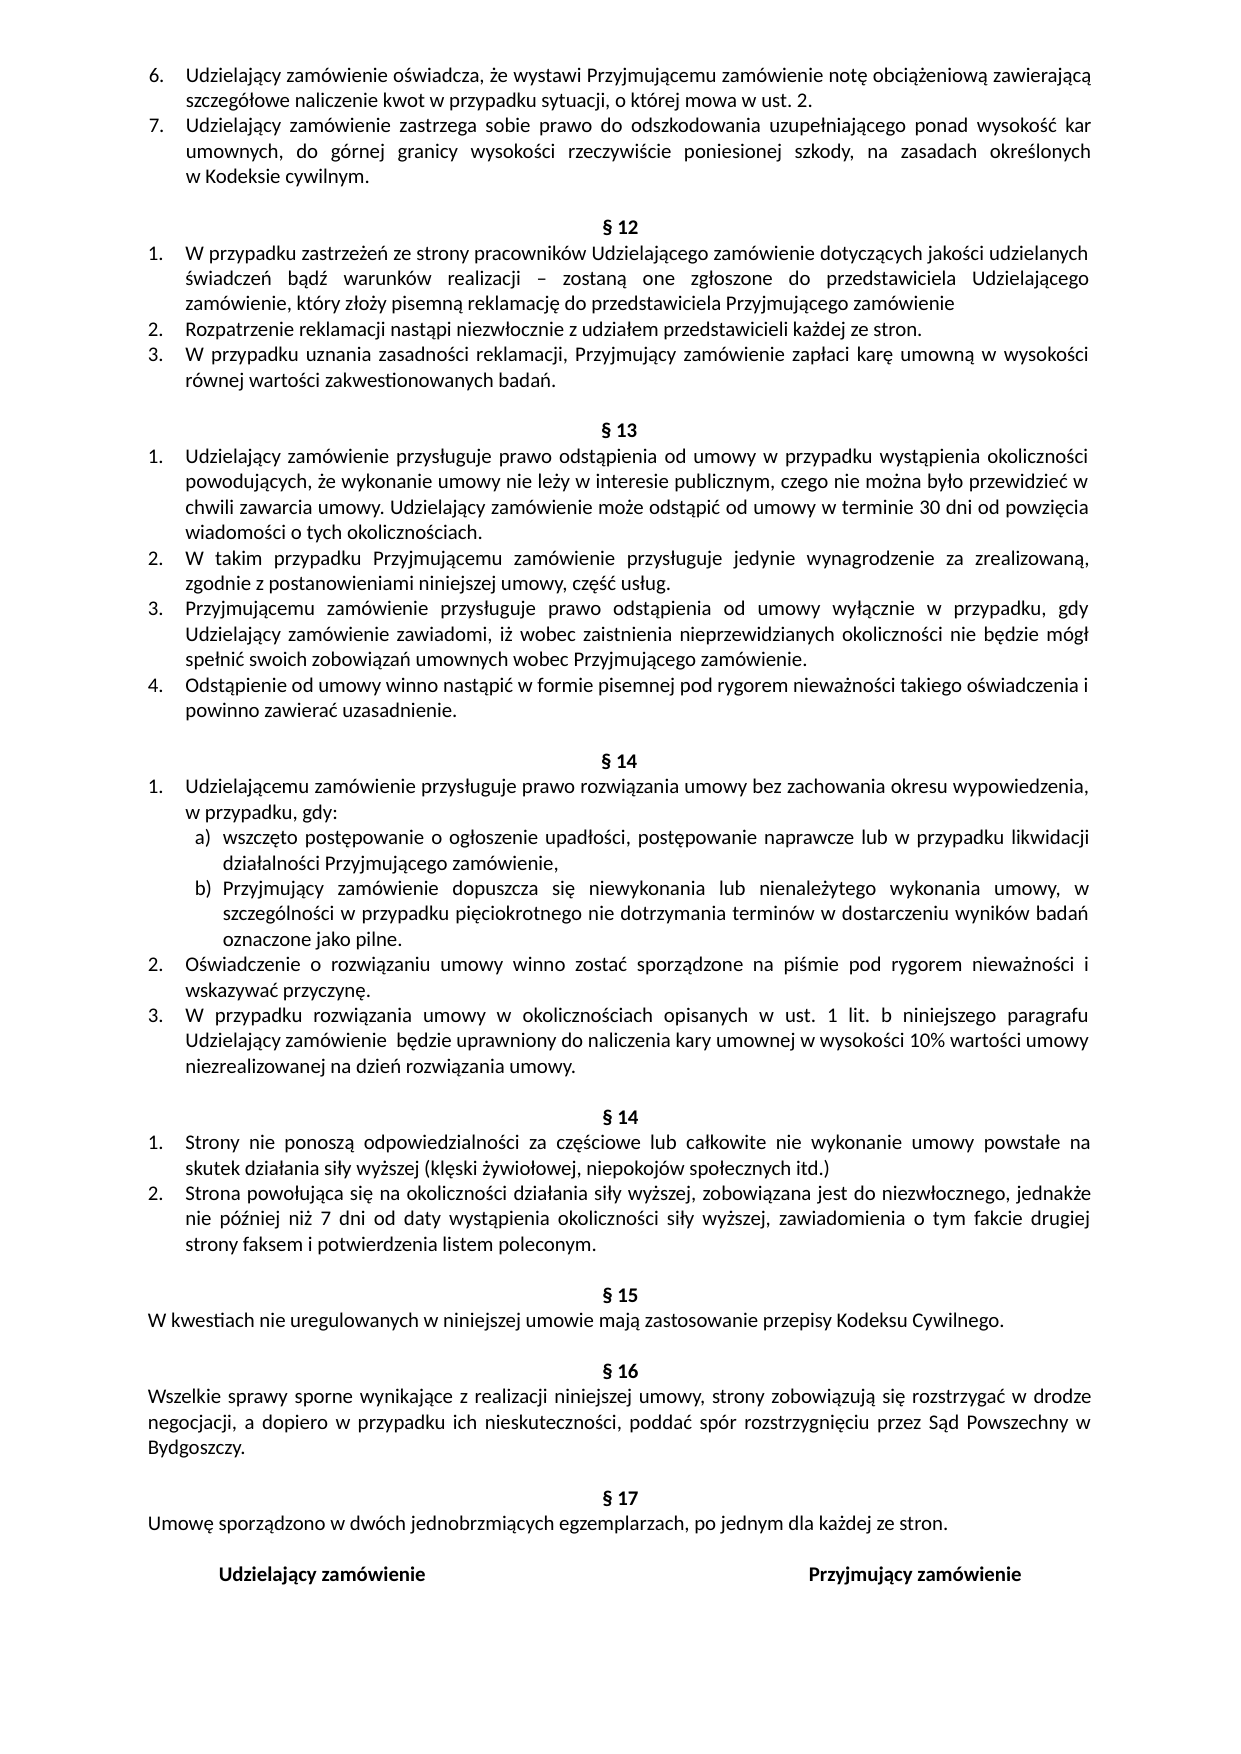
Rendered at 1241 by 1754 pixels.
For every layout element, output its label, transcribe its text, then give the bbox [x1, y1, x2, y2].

text § 13 [148, 418, 1090, 443]
list W przypadku uznania zasadności reklamacji, Przyjmujący zamówienie zapłaci karę umowną w wysokości równej wartości zakwestionowanych badań. [148, 341, 1090, 392]
text § 16 [148, 1358, 1092, 1383]
text § 17 [148, 1485, 1092, 1511]
text § 14 [148, 1104, 1092, 1129]
list W przypadku zastrzeżeń ze strony pracowników Udzielającego zamówienie dotyczących jakości udzielanych świadczeń bądź warunków realizacji – zostaną one zgłoszone do przedstawiciela Udzielającego zamówienie, który złoży pisemną reklamację do przedstawiciela Przyjmującego zamówienie [148, 240, 1090, 316]
list Odstąpienie od umowy winno nastąpić w formie pisemnej pod rygorem nieważności takiego oświadczenia i powinno zawierać uzasadnienie. [148, 672, 1090, 723]
list Udzielającemu zamówienie przysługuje prawo rozwiązania umowy bez zachowania okresu wypowiedzenia, w przypadku, gdy: [148, 773, 1090, 824]
list wszczęto postępowanie o ogłoszenie upadłości, postępowanie naprawcze lub w przypadku likwidacji działalności Przyjmującego zamówienie, [194, 824, 1090, 875]
list Strony nie ponoszą odpowiedzialności za częściowe lub całkowite nie wykonanie umowy powstałe na skutek działania siły wyższej (klęski żywiołowej, niepokojów społecznych itd.) [148, 1129, 1092, 1180]
list Strona powołująca się na okoliczności działania siły wyższej, zobowiązana jest do niezwłocznego, jednakże nie później niż 7 dni od daty wystąpienia okoliczności siły wyższej, zawiadomienia o tym fakcie drugiej strony faksem i potwierdzenia listem poleconym. [148, 1180, 1092, 1256]
list Przyjmującemu zamówienie przysługuje prawo odstąpienia od umowy wyłącznie w przypadku, gdy Udzielający zamówienie zawiadomi, iż wobec zaistnienia nieprzewidzianych okoliczności nie będzie mógł spełnić swoich zobowiązań umownych wobec Przyjmującego zamówienie. [148, 596, 1090, 672]
text § 15 [148, 1282, 1092, 1307]
list W przypadku rozwiązania umowy w okolicznościach opisanych w ust. 1 lit. b niniejszego paragrafu Udzielający zamówienie będzie uprawniony do naliczenia kary umownej w wysokości 10% wartości umowy niezrealizowanej na dzień rozwiązania umowy. [148, 1002, 1090, 1078]
list Udzielający zamówienie zastrzega sobie prawo do odszkodowania uzupełniającego ponad wysokość kar umownych, do górnej granicy wysokości rzeczywiście poniesionej szkody, na zasadach określonych w Kodeksie cywilnym. [148, 113, 1092, 189]
text W kwestiach nie uregulowanych w niniejszej umowie mają zastosowanie przepisy Kodeksu Cywilnego. [148, 1307, 1092, 1333]
text Udzielający zamówienie Przyjmujący zamówienie [148, 1561, 1092, 1587]
text § 12 [148, 214, 1092, 240]
text § 14 [148, 748, 1090, 773]
list Udzielający zamówienie przysługuje prawo odstąpienia od umowy w przypadku wystąpienia okoliczności powodujących, że wykonanie umowy nie leży w interesie publicznym, czego nie można było przewidzieć w chwili zawarcia umowy. Udzielający zamówienie może odstąpić od umowy w terminie 30 dni od powzięcia wiadomości o tych okolicznościach. [148, 443, 1090, 545]
list Udzielający zamówienie oświadcza, że wystawi Przyjmującemu zamówienie notę obciążeniową zawierającą szczegółowe naliczenie kwot w przypadku sytuacji, o której mowa w ust. 2. [148, 62, 1092, 113]
list Oświadczenie o rozwiązaniu umowy winno zostać sporządzone na piśmie pod rygorem nieważności i wskazywać przyczynę. [148, 951, 1090, 1002]
text Wszelkie sprawy sporne wynikające z realizacji niniejszej umowy, strony zobowiązują się rozstrzygać w drodze negocjacji, a dopiero w przypadku ich nieskuteczności, poddać spór rozstrzygnięciu przez Sąd Powszechny w Bydgoszczy. [148, 1383, 1092, 1460]
list Rozpatrzenie reklamacji nastąpi niezwłocznie z udziałem przedstawicieli każdej ze stron. [148, 316, 1090, 341]
text Umowę sporządzono w dwóch jednobrzmiących egzemplarzach, po jednym dla każdej ze stron. [148, 1511, 1092, 1536]
list W takim przypadku Przyjmującemu zamówienie przysługuje jedynie wynagrodzenie za zrealizowaną, zgodnie z postanowieniami niniejszej umowy, część usług. [148, 545, 1090, 596]
list Przyjmujący zamówienie dopuszcza się niewykonania lub nienależytego wykonania umowy, w szczególności w przypadku pięciokrotnego nie dotrzymania terminów w dostarczeniu wyników badań oznaczone jako pilne. [194, 875, 1090, 951]
